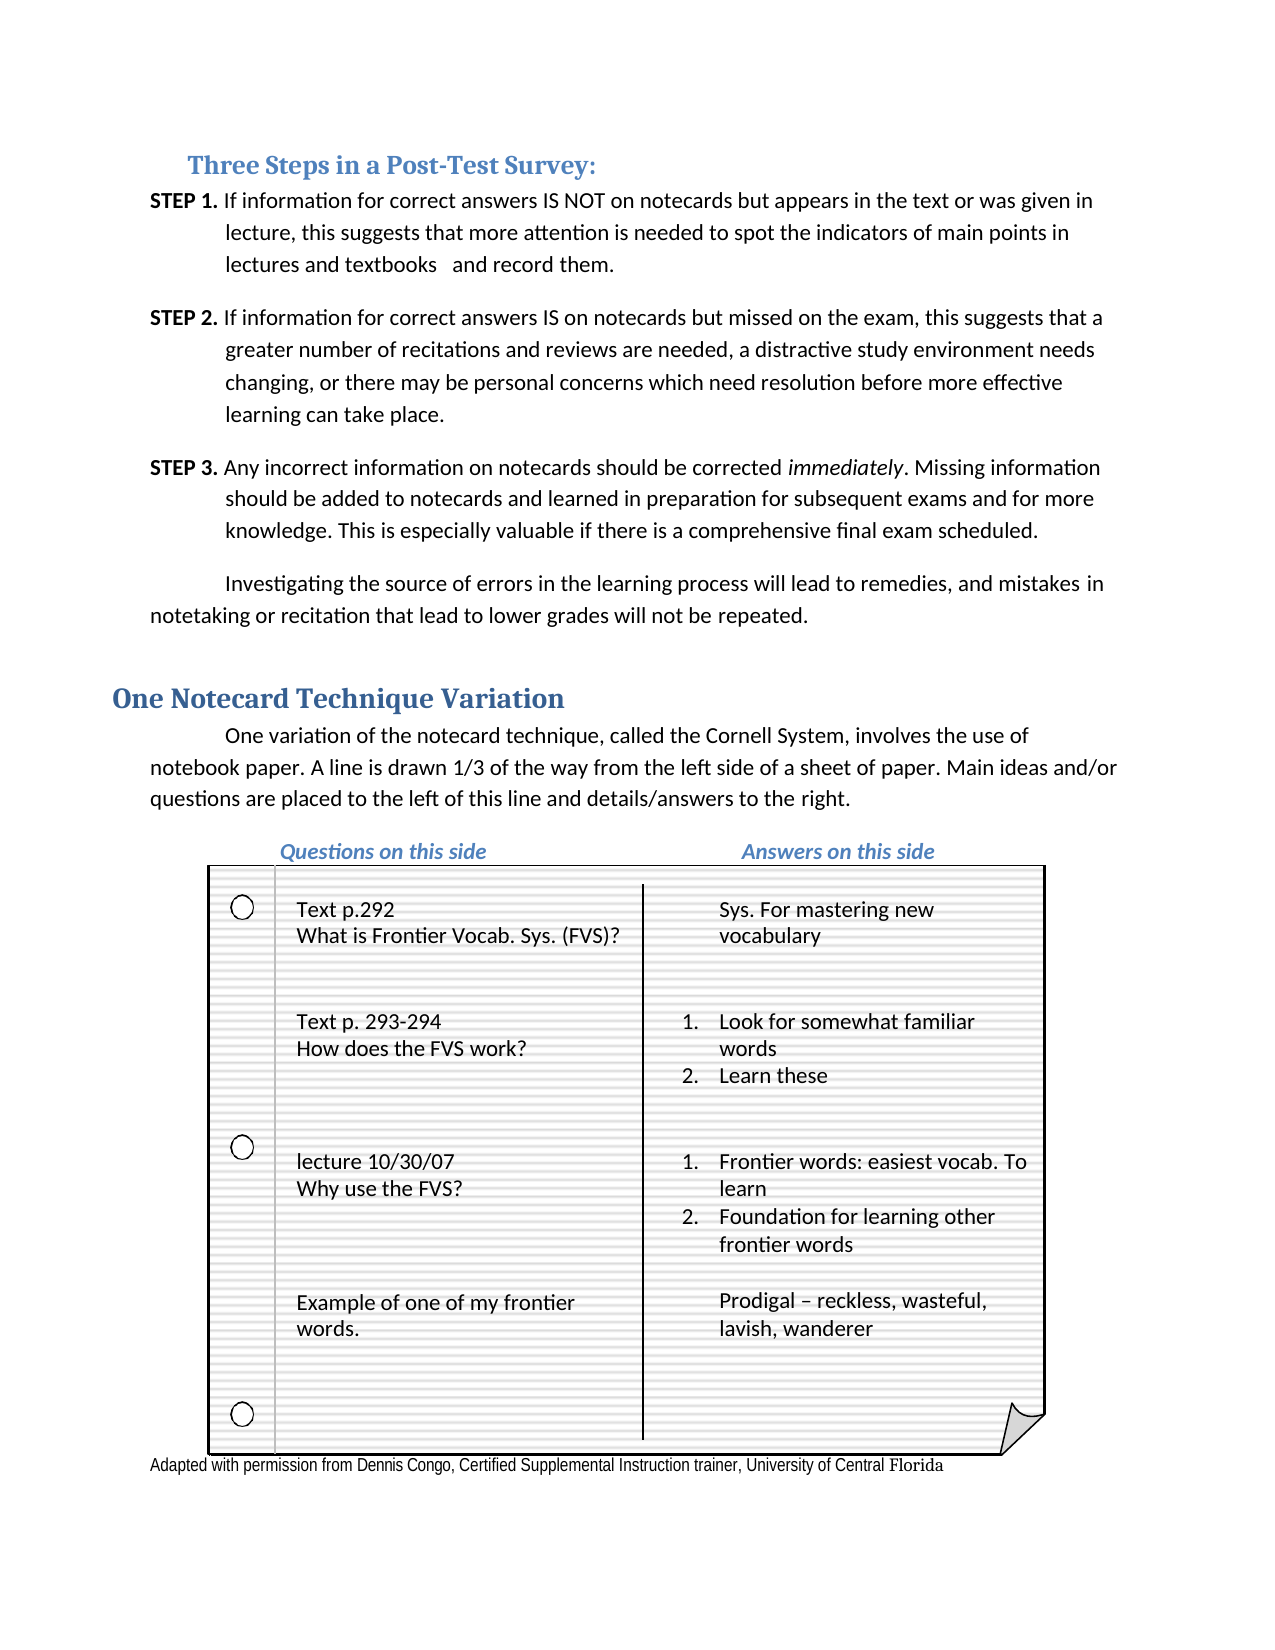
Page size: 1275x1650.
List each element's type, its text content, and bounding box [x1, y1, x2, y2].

list Adapted with permission from Dennis Congo, Certified Supplemental Instruction trainer, University of Central Florida [150, 1454, 1097, 1476]
picture [210, 866, 274, 1453]
text STEP 3. Any incorrect information on notecards should be corrected immediately. Missing information should be added to notecards and learned in preparation for subsequent exams and for more knowledge. This is especially valuable if there is a comprehensive final exam scheduled. [150, 453, 1107, 544]
text Investigating the source of errors in the learning process will lead to remedies, and mistakes in notetaking or recitation that lead to lower grades will not be repeated. [150, 569, 1107, 629]
text One variation of the notecard technique, called the Cornell System, involves the use of notebook paper. A line is drawn 1/3 of the way from the left side of a sheet of paper. Main ideas and/or questions are placed to the left of this line and details/answers to the right. [150, 721, 1118, 813]
text STEP 2. If information for correct answers IS on notecards but missed on the exam, this suggests that a greater number of recitations and reviews are needed, a distractive study environment needs changing, or there may be personal concerns which need resolution before more effective learning can take place. [150, 303, 1107, 428]
subtitle Three Steps in a Post-Test Survey: [150, 150, 1097, 181]
picture [276, 866, 1043, 1453]
subtitle Questions on this side Answers on this side [279, 837, 1097, 865]
subtitle One Notecard Technique Variation [112, 682, 1097, 716]
text STEP 1. If information for correct answers IS NOT on notecards but appears in the text or was given in lecture, this suggests that more attention is needed to spot the indicators of main points in lectures and textbooks and record them. [150, 186, 1097, 278]
